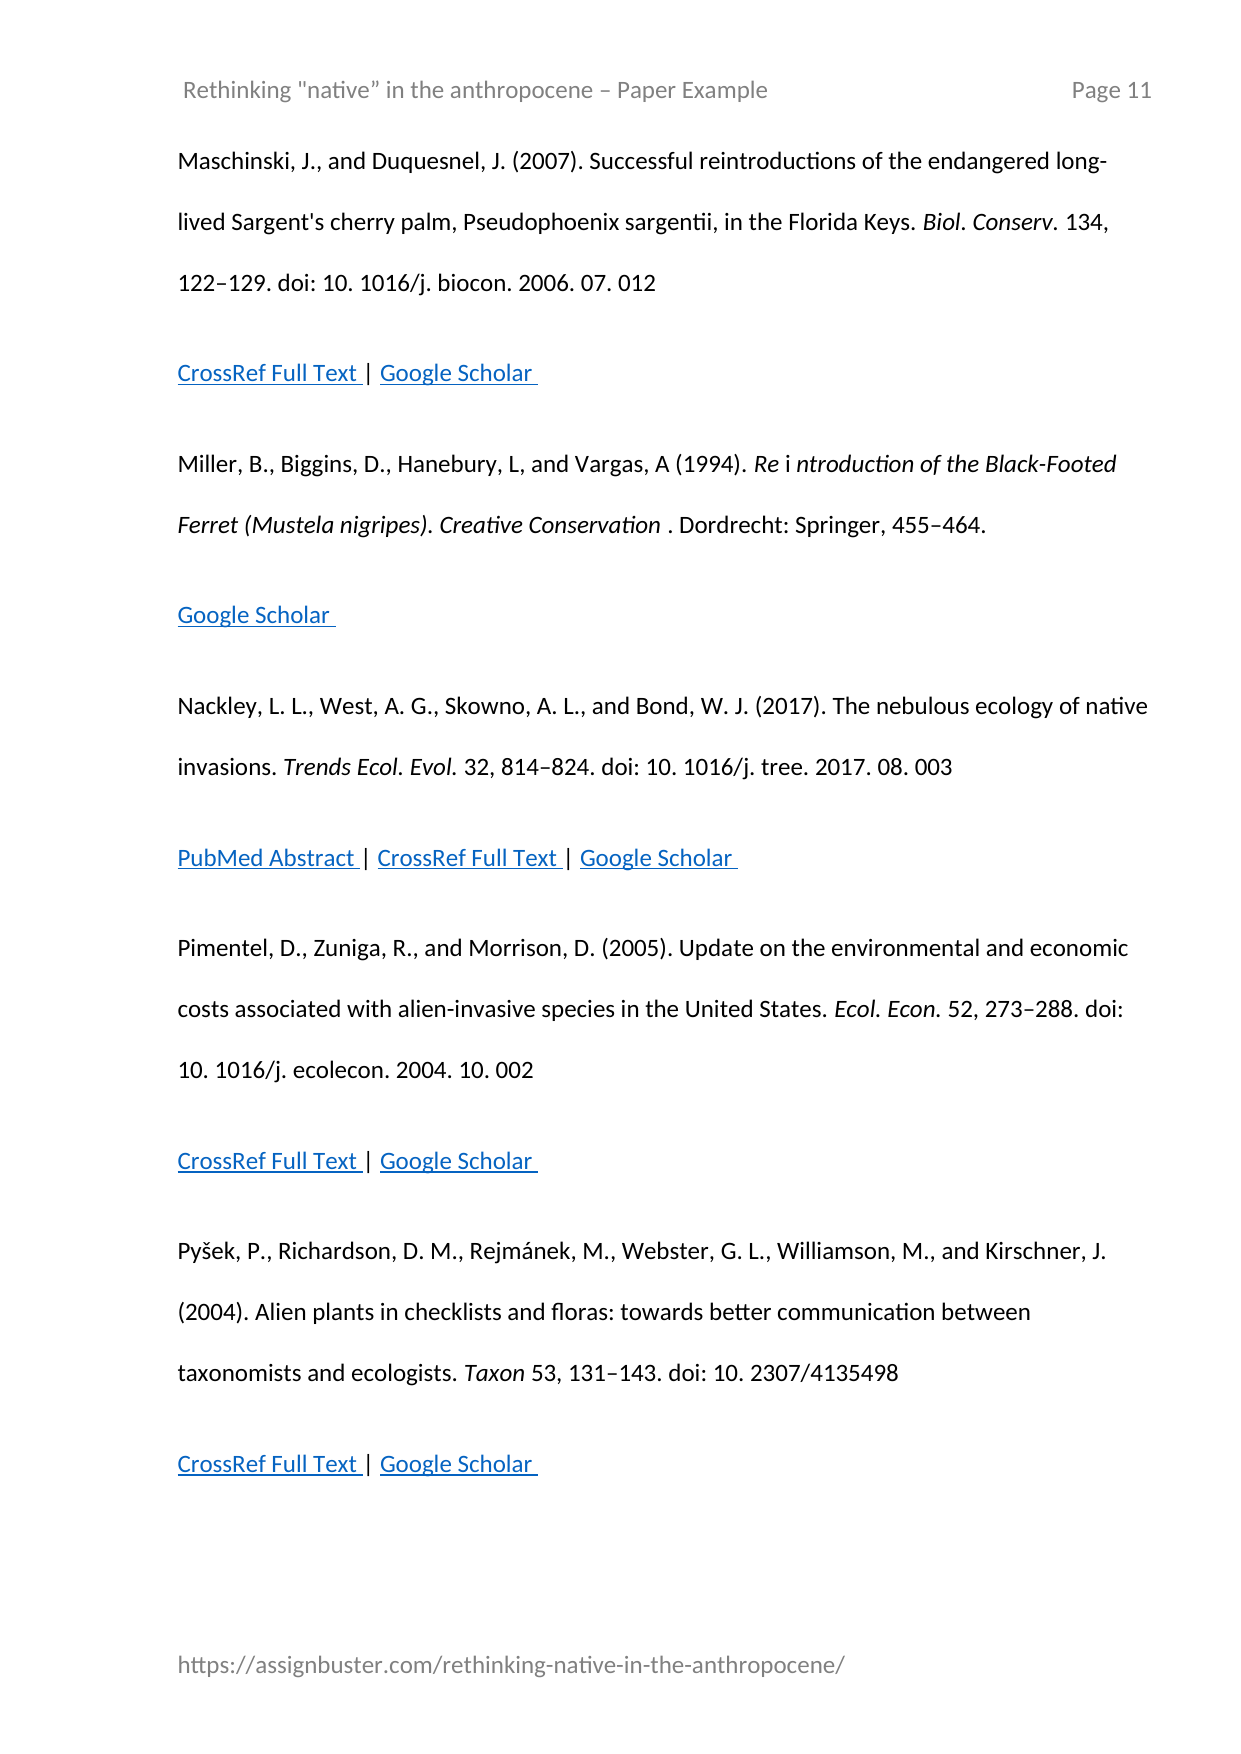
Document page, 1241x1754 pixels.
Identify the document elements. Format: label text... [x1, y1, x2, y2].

text Pimentel, D., Zuniga, R., and Morrison, D. (2005). Update on the environmental and economic costs associated with alien-invasive species in the United States. Ecol. Econ. 52, 273–288. doi: 10. 1016/j. ecolecon. 2004. 10. 002 [177, 932, 1152, 1085]
text Google Scholar [177, 600, 1152, 630]
text CrossRef Full Text | Google Scholar [177, 1448, 1152, 1478]
text Pyšek, P., Richardson, D. M., Rejmánek, M., Webster, G. L., Williamson, M., and Kirschner, J. (2004). Alien plants in checklists and floras: towards better communication between taxonomists and ecologists. Taxon 53, 131–143. doi: 10. 2307/4135498 [177, 1235, 1152, 1388]
text Miller, B., Biggins, D., Hanebury, L, and Vargas, A (1994). Re i ntroduction of the Black-Footed Ferret (Mustela nigripes). Creative Conservation . Dordrecht: Springer, 455–464. [177, 448, 1152, 540]
text CrossRef Full Text | Google Scholar [177, 1145, 1152, 1175]
text Nackley, L. L., West, A. G., Skowno, A. L., and Bond, W. J. (2017). The nebulous ecology of native invasions. Trends Ecol. Evol. 32, 814–824. doi: 10. 1016/j. tree. 2017. 08. 003 [177, 690, 1152, 782]
text PubMed Abstract | CrossRef Full Text | Google Scholar [177, 842, 1152, 872]
text Maschinski, J., and Duquesnel, J. (2007). Successful reintroductions of the endangered long-lived Sargent's cherry palm, Pseudophoenix sargentii, in the Florida Keys. Biol. Conserv. 134, 122–129. doi: 10. 1016/j. biocon. 2006. 07. 012 [177, 145, 1152, 298]
text CrossRef Full Text | Google Scholar [177, 358, 1152, 388]
